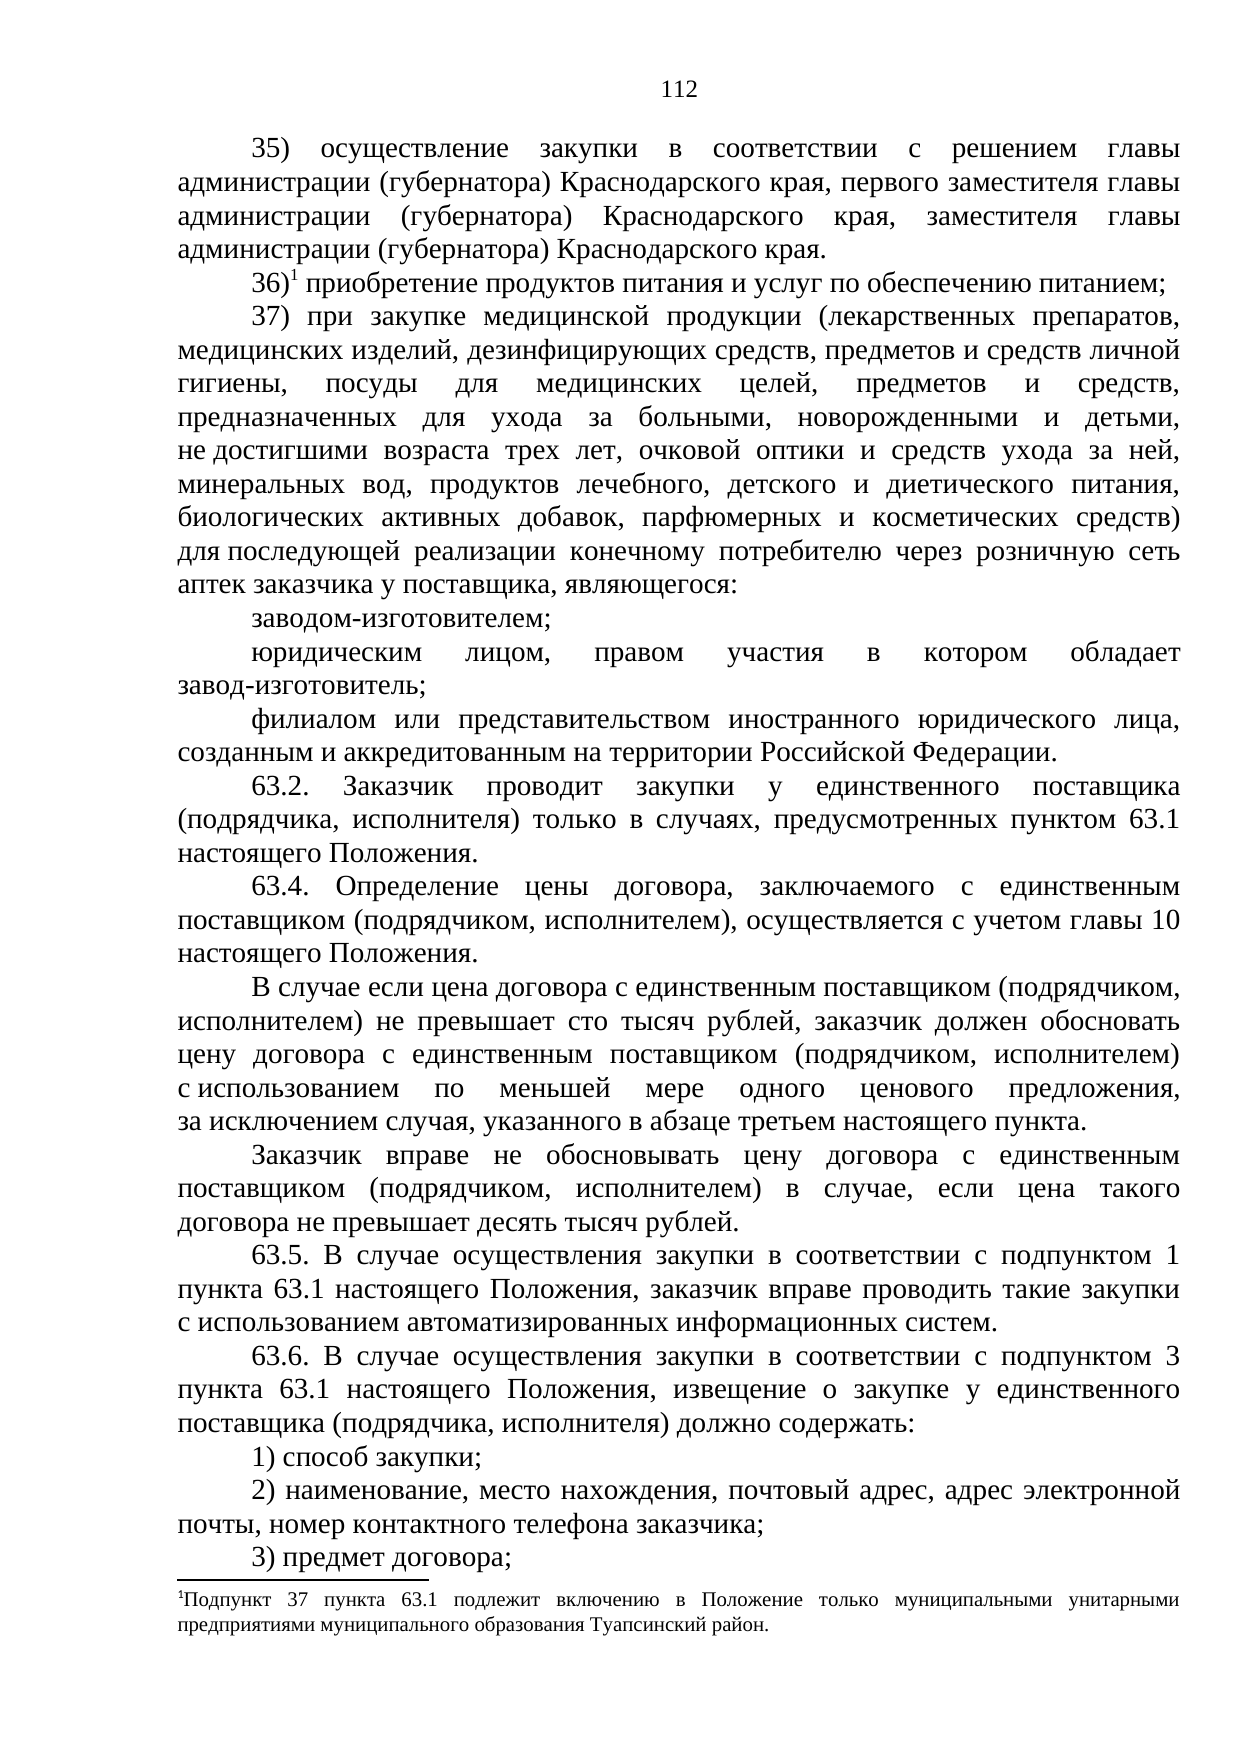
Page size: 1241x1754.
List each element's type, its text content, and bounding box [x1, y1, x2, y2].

text 63.5. В случае осуществления закупки в соответствии с подпунктом 1 пункта 63.1 настоящего Положения, заказчик вправе проводить такие закупки с использованием автоматизированных информационных систем. [177, 1237, 1181, 1338]
text юридическим лицом, правом участия в котором обладает завод-изготовитель; [177, 634, 1181, 701]
text 36) приобретение продуктов питания и услуг по обеспечению питанием; [177, 265, 1181, 298]
text заводом-изготовителем; [177, 600, 1181, 634]
text В случае если цена договора с единственным поставщиком (подрядчиком, исполнителем) не превышает сто тысяч рублей, заказчик должен обосновать цену договора с единственным поставщиком (подрядчиком, исполнителем) с использованием по меньшей мере одного ценового предложения, за исключением случая, указанного в абзаце третьем настоящего пункта. [177, 969, 1181, 1137]
text 63.6. В случае осуществления закупки в соответствии с подпунктом 3 пункта 63.1 настоящего Положения, извещение о закупке у единственного поставщика (подрядчика, исполнителя) должно содержать: [177, 1338, 1181, 1439]
text 2) наименование, место нахождения, почтовый адрес, адрес электронной почты, номер контактного телефона заказчика; [177, 1472, 1181, 1539]
text филиалом или представительством иностранного юридического лица, созданным и аккредитованным на территории Российской Федерации. [177, 701, 1181, 768]
text 63.2. Заказчик проводит закупки у единственного поставщика (подрядчика, исполнителя) только в случаях, предусмотренных пунктом 63.1 настоящего Положения. [177, 768, 1181, 868]
text Заказчик вправе не обосновывать цену договора с единственным поставщиком (подрядчиком, исполнителем) в случае, если цена такого договора не превышает десять тысяч рублей. [177, 1137, 1181, 1237]
text 1) способ закупки; [177, 1439, 1181, 1472]
text 3) предмет договора; [177, 1539, 1181, 1573]
text 63.4. Определение цены договора, заключаемого с единственным поставщиком (подрядчиком, исполнителем), осуществляется с учетом главы 10 настоящего Положения. [177, 868, 1181, 969]
text 37) при закупке медицинской продукции (лекарственных препаратов, медицинских изделий, дезинфицирующих средств, предметов и средств личной гигиены, посуды для медицинских целей, предметов и средств, предназначенных для ухода за больными, новорожденными и детьми, не достигшими возраста трех лет, очковой оптики и средств ухода за ней, минеральных вод, продуктов лечебного, детского и диетического питания, биологических активных добавок, парфюмерных и косметических средств) для последующей реализации конечному потребителю через розничную сеть аптек заказчика у поставщика, являющегося: [177, 298, 1181, 600]
text 35) осуществление закупки в соответствии с решением главы администрации (губернатора) Краснодарского края, первого заместителя главы администрации (губернатора) Краснодарского края, заместителя главы администрации (губернатора) Краснодарского края. [177, 131, 1181, 265]
